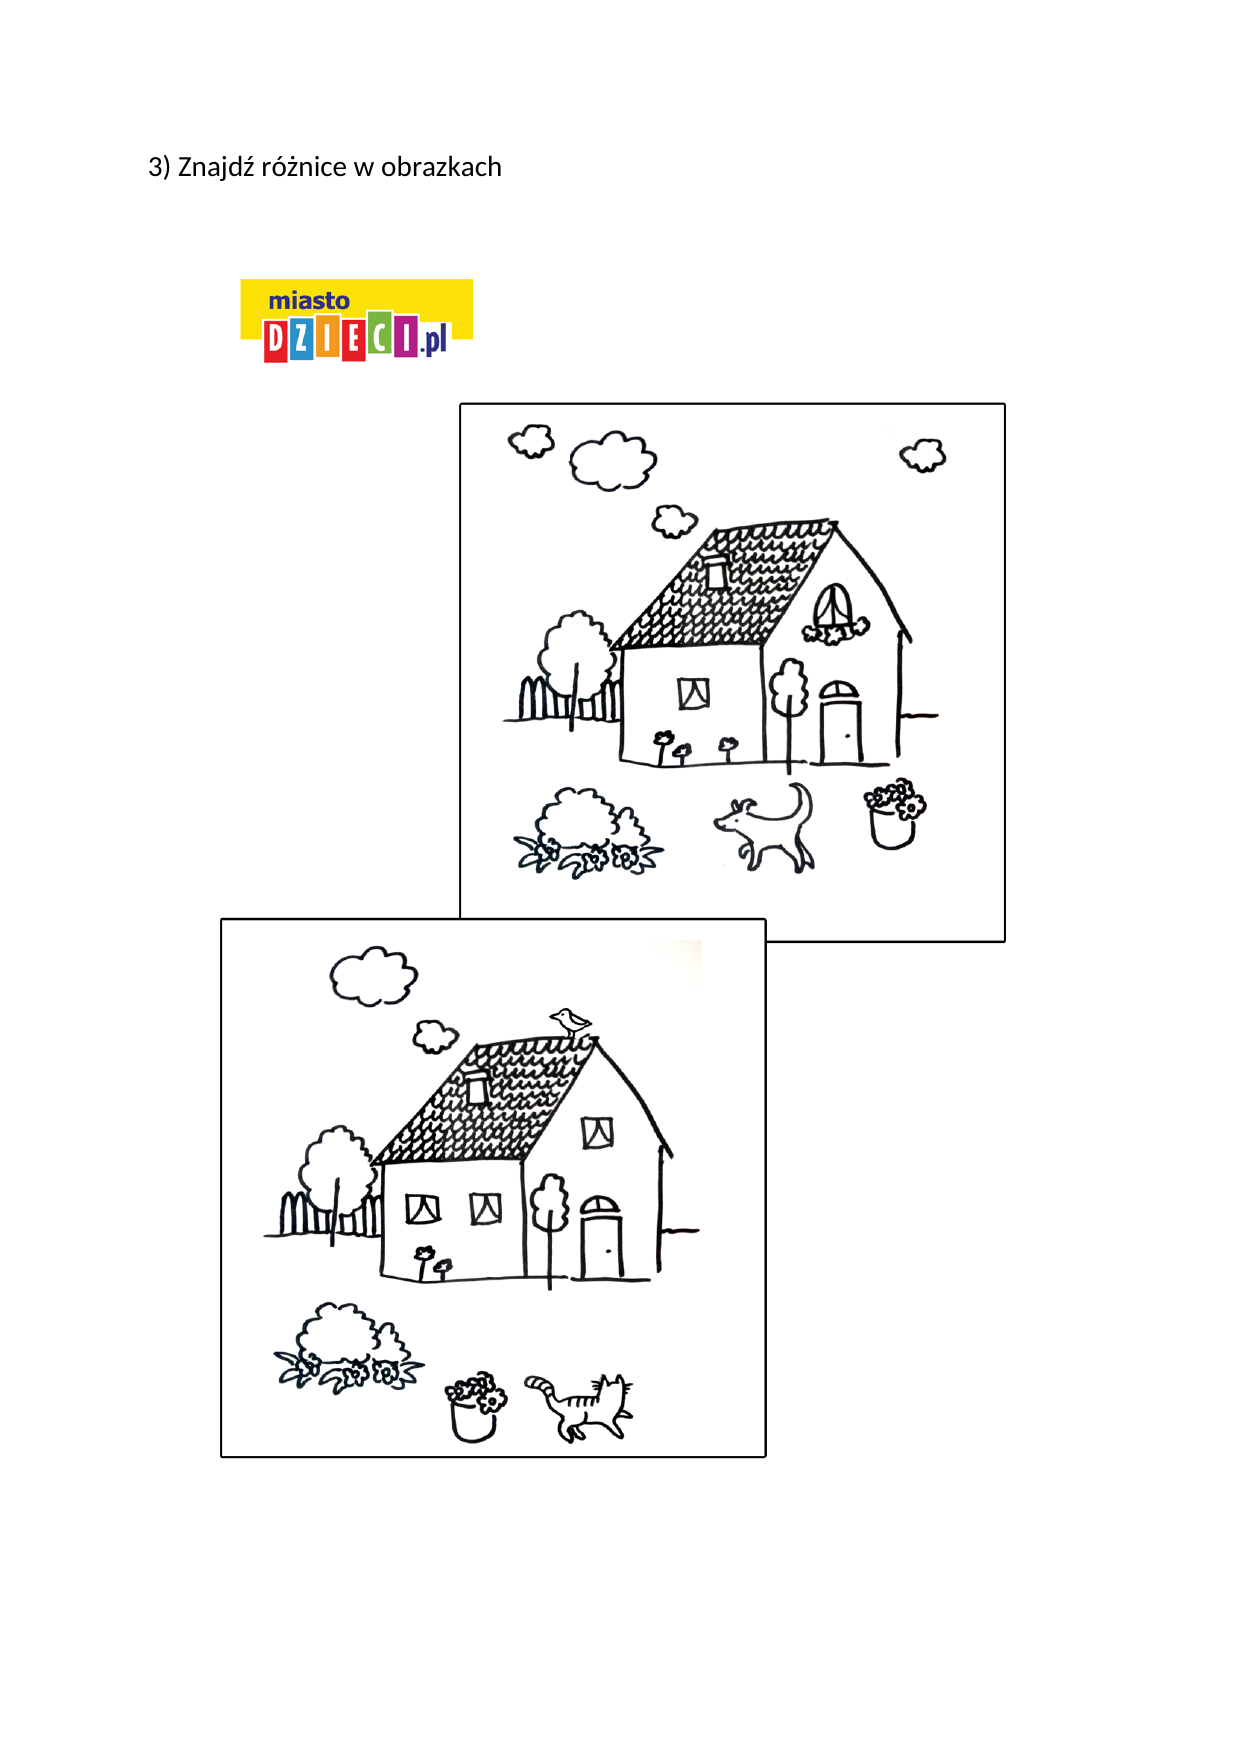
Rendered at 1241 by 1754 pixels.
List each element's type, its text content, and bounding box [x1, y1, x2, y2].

picture [147, 209, 1093, 1535]
text 3) Znajdź różnice w obrazkach [148, 148, 1093, 183]
